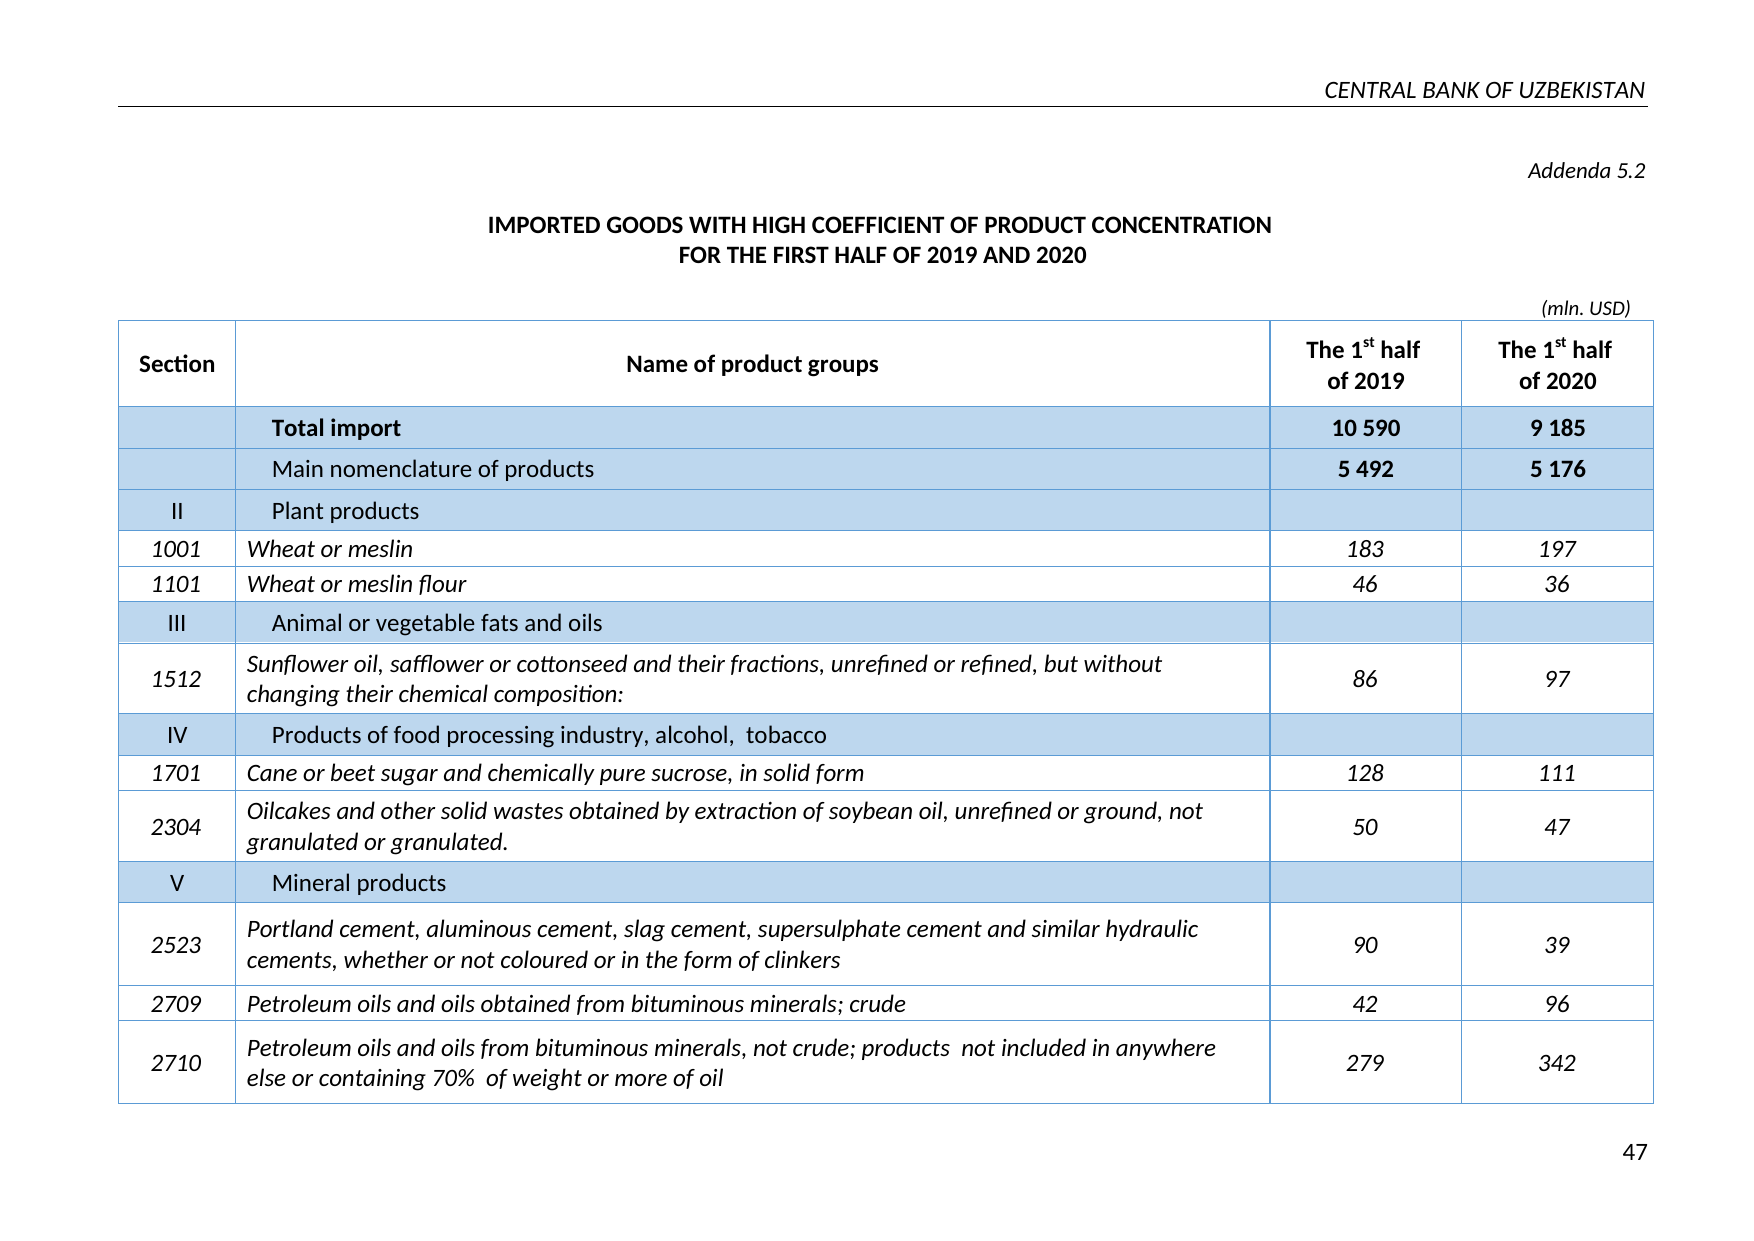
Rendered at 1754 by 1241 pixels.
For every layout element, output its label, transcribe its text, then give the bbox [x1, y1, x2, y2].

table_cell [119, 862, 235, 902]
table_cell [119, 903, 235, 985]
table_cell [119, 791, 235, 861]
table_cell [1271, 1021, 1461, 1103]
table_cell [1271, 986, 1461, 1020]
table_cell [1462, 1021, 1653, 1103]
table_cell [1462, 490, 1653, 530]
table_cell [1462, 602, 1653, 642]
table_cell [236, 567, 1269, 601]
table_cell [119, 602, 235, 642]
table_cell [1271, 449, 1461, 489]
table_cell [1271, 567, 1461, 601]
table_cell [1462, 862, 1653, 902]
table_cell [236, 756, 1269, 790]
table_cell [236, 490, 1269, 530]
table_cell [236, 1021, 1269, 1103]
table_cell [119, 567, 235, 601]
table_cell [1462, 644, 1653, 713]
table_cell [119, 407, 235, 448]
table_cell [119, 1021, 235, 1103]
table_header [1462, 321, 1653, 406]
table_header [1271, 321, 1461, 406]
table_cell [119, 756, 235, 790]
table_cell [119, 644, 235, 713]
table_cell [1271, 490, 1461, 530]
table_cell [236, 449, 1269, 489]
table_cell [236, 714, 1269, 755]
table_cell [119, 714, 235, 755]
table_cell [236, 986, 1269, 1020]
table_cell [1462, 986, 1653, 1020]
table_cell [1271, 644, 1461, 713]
subtitle IMPORTED GOODS WITH HIGH COEFFICIENT OF PRODUCT CONCENTRATION FOR THE FIRST HALF OF 2019 AND 2020 [118, 209, 1648, 270]
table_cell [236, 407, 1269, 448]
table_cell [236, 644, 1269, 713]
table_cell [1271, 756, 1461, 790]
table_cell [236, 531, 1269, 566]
text (mln. USD) [118, 295, 1633, 320]
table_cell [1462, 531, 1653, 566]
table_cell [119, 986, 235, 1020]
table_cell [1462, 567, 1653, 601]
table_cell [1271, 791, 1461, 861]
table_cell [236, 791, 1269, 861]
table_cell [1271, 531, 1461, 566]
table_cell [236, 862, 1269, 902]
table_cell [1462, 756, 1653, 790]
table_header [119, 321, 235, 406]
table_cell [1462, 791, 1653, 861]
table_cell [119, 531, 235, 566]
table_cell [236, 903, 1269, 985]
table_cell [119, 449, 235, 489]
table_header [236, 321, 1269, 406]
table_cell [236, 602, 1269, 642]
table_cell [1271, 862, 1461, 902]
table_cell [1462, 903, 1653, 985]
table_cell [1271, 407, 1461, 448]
text Addenda 5.2 [118, 156, 1648, 184]
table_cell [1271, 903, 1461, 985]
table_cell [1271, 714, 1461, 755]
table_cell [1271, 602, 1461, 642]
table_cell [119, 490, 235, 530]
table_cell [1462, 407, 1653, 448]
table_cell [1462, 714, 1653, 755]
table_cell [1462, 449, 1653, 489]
